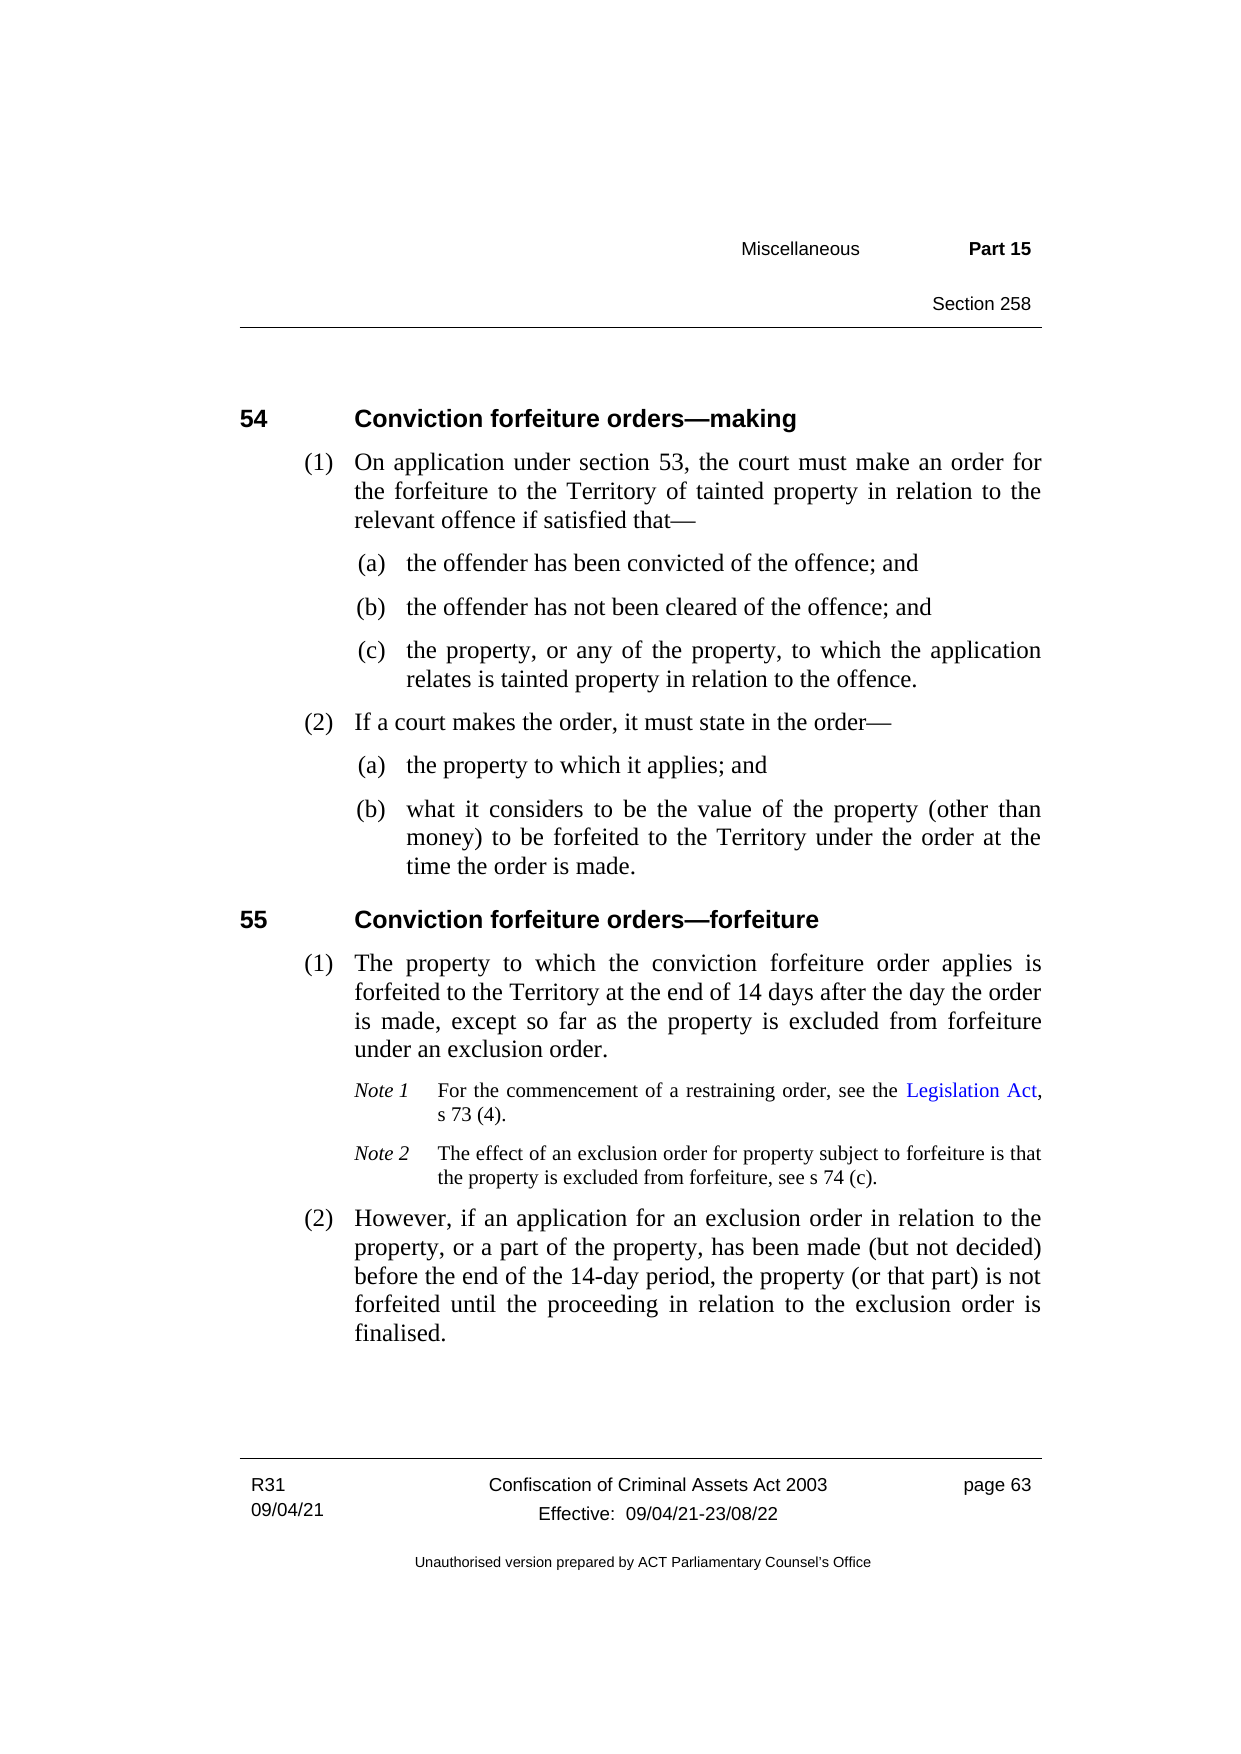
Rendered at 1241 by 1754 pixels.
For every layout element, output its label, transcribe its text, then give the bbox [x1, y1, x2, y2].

text (c) the property, or any of the property, to which the application relates is tainted property in relation to the offence. [239, 635, 1042, 692]
text (2) However, if an application for an exclusion order in relation to the property, or a part of the property, has been made (but not decided) before the end of the 14-day period, the property (or that part) is not forfeited until the proceeding in relation to the exclusion order is finalised. [239, 1203, 1042, 1347]
text (a) the offender has been convicted of the offence; and [239, 548, 1042, 577]
text (1) On application under section 53, the court must make an order for the forfeiture to the Territory of tainted property in relation to the relevant offence if satisfied that— [239, 447, 1042, 534]
text (b) what it considers to be the value of the property (other than money) to be forfeited to the Territory under the order at the time the order is made. [239, 794, 1042, 880]
text (2) If a court makes the order, it must state in the order— [239, 707, 1042, 736]
text 54 Conviction forfeiture orders—making [239, 404, 1042, 433]
text (1) The property to which the conviction forfeiture order applies is forfeited to the Territory at the end of 14 days after the day the order is made, except so far as the property is excluded from forfeiture under an exclusion order. [239, 948, 1042, 1063]
text (a) the property to which it applies; and [239, 750, 1042, 779]
text (b) the offender has not been cleared of the offence; and [239, 592, 1042, 620]
text Note 2 The effect of an exclusion order for property subject to forfeiture is that the property is excluded from forfeiture, see s 74 (c). [354, 1141, 1042, 1189]
text Note 1 For the commencement of a restraining order, see the Legislation Act, s 73 (4). [354, 1078, 1042, 1126]
text 55 Conviction forfeiture orders—forfeiture [239, 905, 1042, 934]
